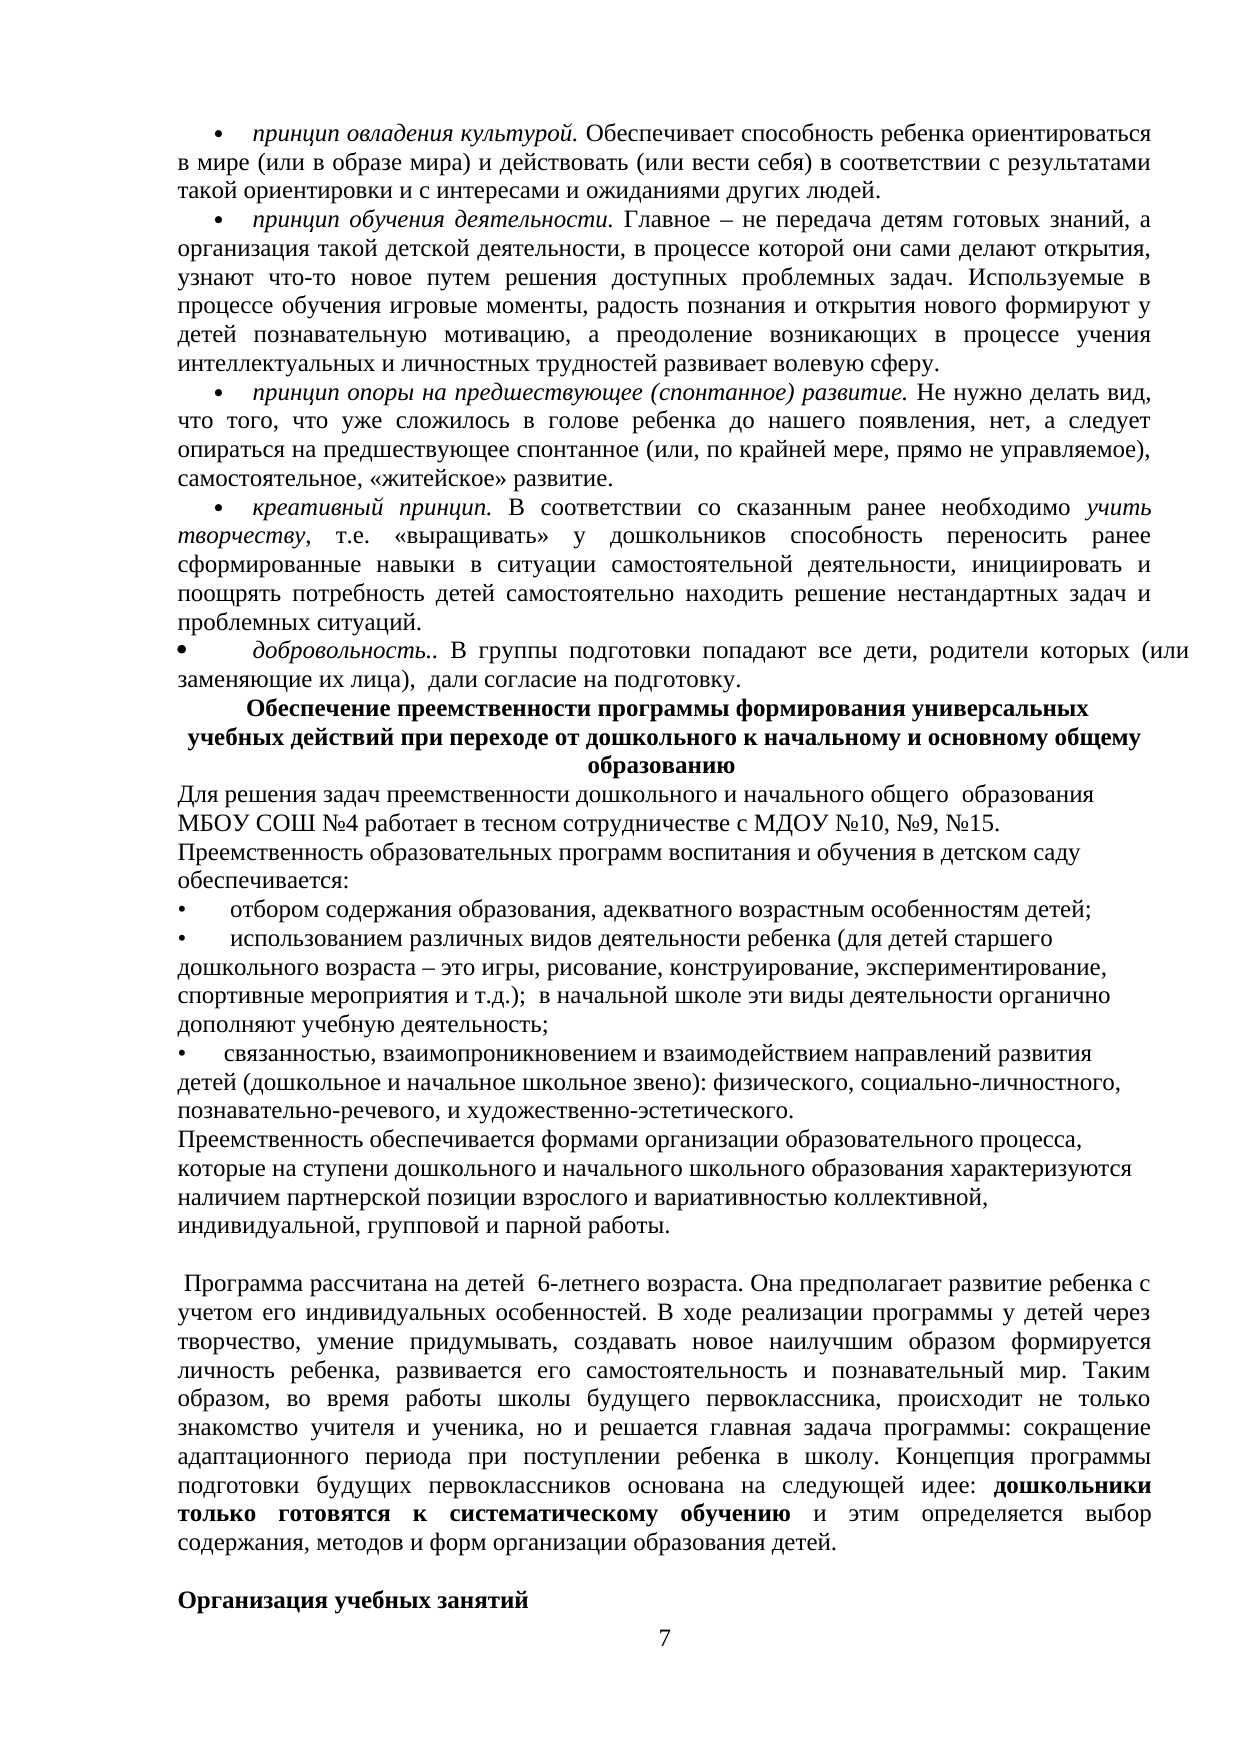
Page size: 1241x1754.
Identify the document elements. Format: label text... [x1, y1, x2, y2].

text Преемственность обеспечивается формами организации образовательного процесса, которые на ступени дошкольного и начального школьного образования характеризуются наличием партнерской позиции взрослого и вариативностью коллективной, индивидуальной, групповой и парной работы. [177, 1211, 1152, 1326]
text • отбором содержания образования, адекватного возрастным особенностям детей; [177, 981, 1152, 1009]
list принцип опоры на предшествующее (спонтанное) развитие. Не нужно делать вид, что того, что уже сложилось в голове ребенка до нашего появления, нет, а следует опираться на предшествующее спонтанное (или, по крайней мере, прямо не управляемое), самостоятельное, «житейское» развитие. [177, 463, 1152, 578]
list принцип ориентировочной функции знаний. Знание и есть в психологическом смысле не что иное, как ориентировочная основа деятельности, поэтому форма представления знаний должна быть понятной детям и принимаемой ими. [177, 118, 1152, 204]
list добровольность.. В группы подготовки попадают все дети, родители которых (или заменяющие их лица), дали согласие на подготовку. [177, 722, 1190, 779]
text Для решения задач преемственности дошкольного и начального общего образования МБОУ СОШ №4 работает в тесном сотрудничестве с МДОУ №10, №9, №15. Преемственность образовательных программ воспитания и обучения в детском саду обеспечивается: [177, 866, 1152, 981]
list принцип овладения культурой. Обеспечивает способность ребенка ориентироваться в мире (или в образе мира) и действовать (или вести себя) в соответствии с результатами такой ориентировки и с интересами и ожиданиями других людей. [177, 204, 1152, 291]
text Обеспечение преемственности программы формирования универсальных [177, 779, 1152, 808]
text • связанностью, взаимопроникновением и взаимодействием направлений развития детей (дошкольное и начальное школьное звено): физического, социально-личностного, познавательно-речевого, и художественно-эстетического. [177, 1124, 1152, 1211]
text учебных действий при переходе от дошкольного к начальному и основному общему образованию [177, 808, 1152, 866]
list креативный принцип. В соответствии со сказанным ранее необходимо учить творчеству, т.е. «выращивать» у дошкольников способность переносить ранее сформированные навыки в ситуации самостоятельной деятельности, инициировать и поощрять потребность детей самостоятельно находить решение нестандартных задач и проблемных ситуаций. [177, 578, 1152, 722]
text • использованием различных видов деятельности ребенка (для детей старшего дошкольного возраста – это игры, рисование, конструирование, экспериментирование, спортивные мероприятия и т.д.); в начальной школе эти виды деятельности органично дополняют учебную деятельность; [177, 1009, 1152, 1124]
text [177, 1355, 1152, 1585]
list принцип обучения деятельности. Главное – не передача детям готовых знаний, а организация такой детской деятельности, в процессе которой они сами делают открытия, узнают что-то новое путем решения доступных проблемных задач. Используемые в процессе обучения игровые моменты, радость познания и открытия нового формируют у детей познавательную мотивацию, а преодоление возникающих в процессе учения интеллектуальных и личностных трудностей развивает волевую сферу. [177, 291, 1152, 463]
